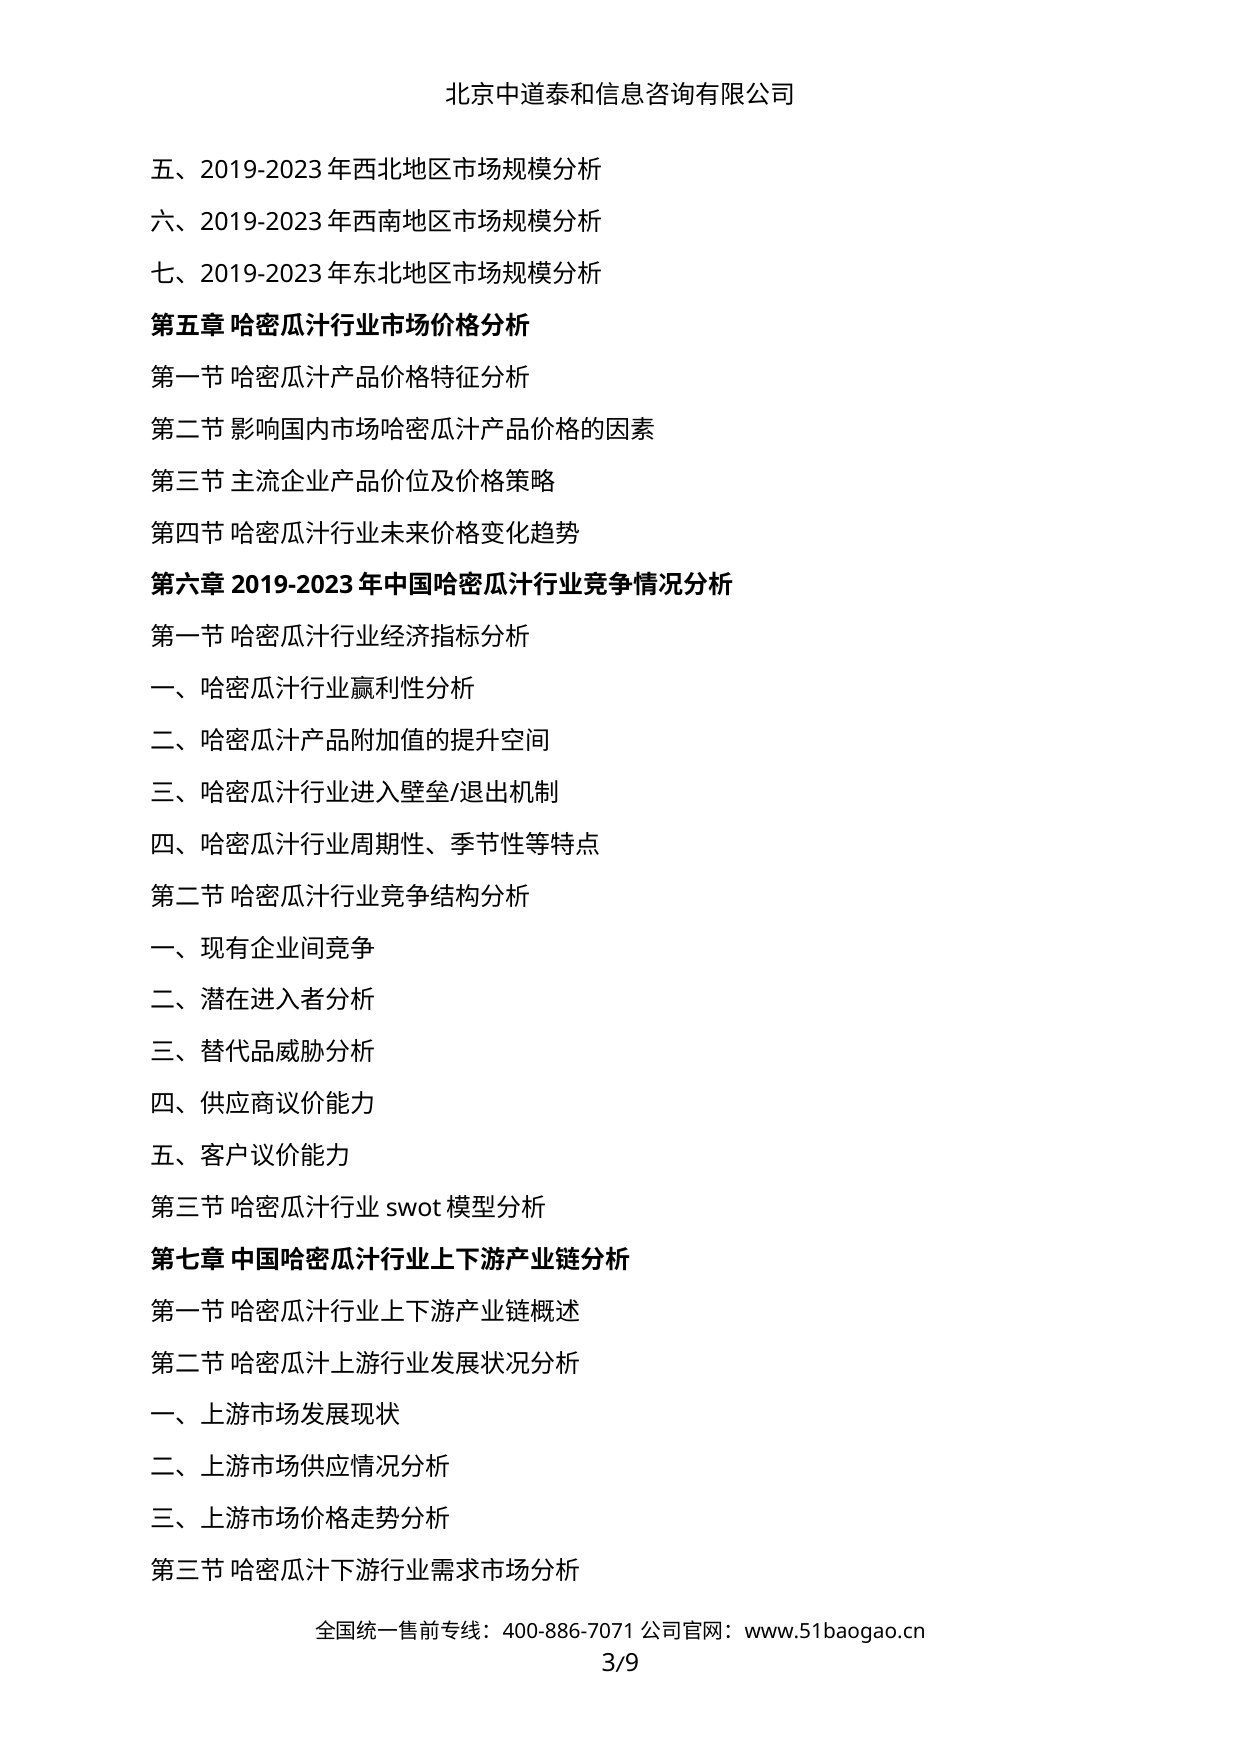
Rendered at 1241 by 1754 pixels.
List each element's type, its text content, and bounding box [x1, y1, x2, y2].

text 三、哈密瓜汁行业进入壁垒/退出机制 [150, 772, 1090, 809]
text 七、2019-2023年东北地区市场规模分析 [150, 254, 1090, 290]
text 第七章 中国哈密瓜汁行业上下游产业链分析 [150, 1239, 1090, 1276]
text 二、潜在进入者分析 [150, 980, 1090, 1016]
text 四、哈密瓜汁行业周期性、季节性等特点 [150, 824, 1090, 861]
text 六、2019-2023年西南地区市场规模分析 [150, 202, 1090, 238]
text 二、上游市场供应情况分析 [150, 1447, 1090, 1483]
text 第五章 哈密瓜汁行业市场价格分析 [150, 306, 1090, 342]
text 三、上游市场价格走势分析 [150, 1499, 1090, 1535]
text 第一节 哈密瓜汁行业经济指标分析 [150, 617, 1090, 653]
text 二、哈密瓜汁产品附加值的提升空间 [150, 721, 1090, 757]
text 第二节 哈密瓜汁行业竞争结构分析 [150, 876, 1090, 912]
text 一、哈密瓜汁行业赢利性分析 [150, 669, 1090, 705]
text 三、替代品威胁分析 [150, 1032, 1090, 1068]
text 第三节 主流企业产品价位及价格策略 [150, 461, 1090, 497]
text 五、2019-2023年西北地区市场规模分析 [150, 150, 1090, 186]
text 第四节 哈密瓜汁行业未来价格变化趋势 [150, 513, 1090, 549]
text 一、现有企业间竞争 [150, 928, 1090, 964]
text 第三节 哈密瓜汁下游行业需求市场分析 [150, 1551, 1090, 1587]
text 第六章 2019-2023年中国哈密瓜汁行业竞争情况分析 [150, 565, 1090, 601]
text 第二节 哈密瓜汁上游行业发展状况分析 [150, 1343, 1090, 1379]
text 第一节 哈密瓜汁行业上下游产业链概述 [150, 1291, 1090, 1327]
text 五、客户议价能力 [150, 1136, 1090, 1172]
text 第三节 哈密瓜汁行业swot模型分析 [150, 1187, 1090, 1224]
text 第一节 哈密瓜汁产品价格特征分析 [150, 357, 1090, 394]
text 第二节 影响国内市场哈密瓜汁产品价格的因素 [150, 409, 1090, 446]
text 一、上游市场发展现状 [150, 1395, 1090, 1431]
text 四、供应商议价能力 [150, 1084, 1090, 1120]
